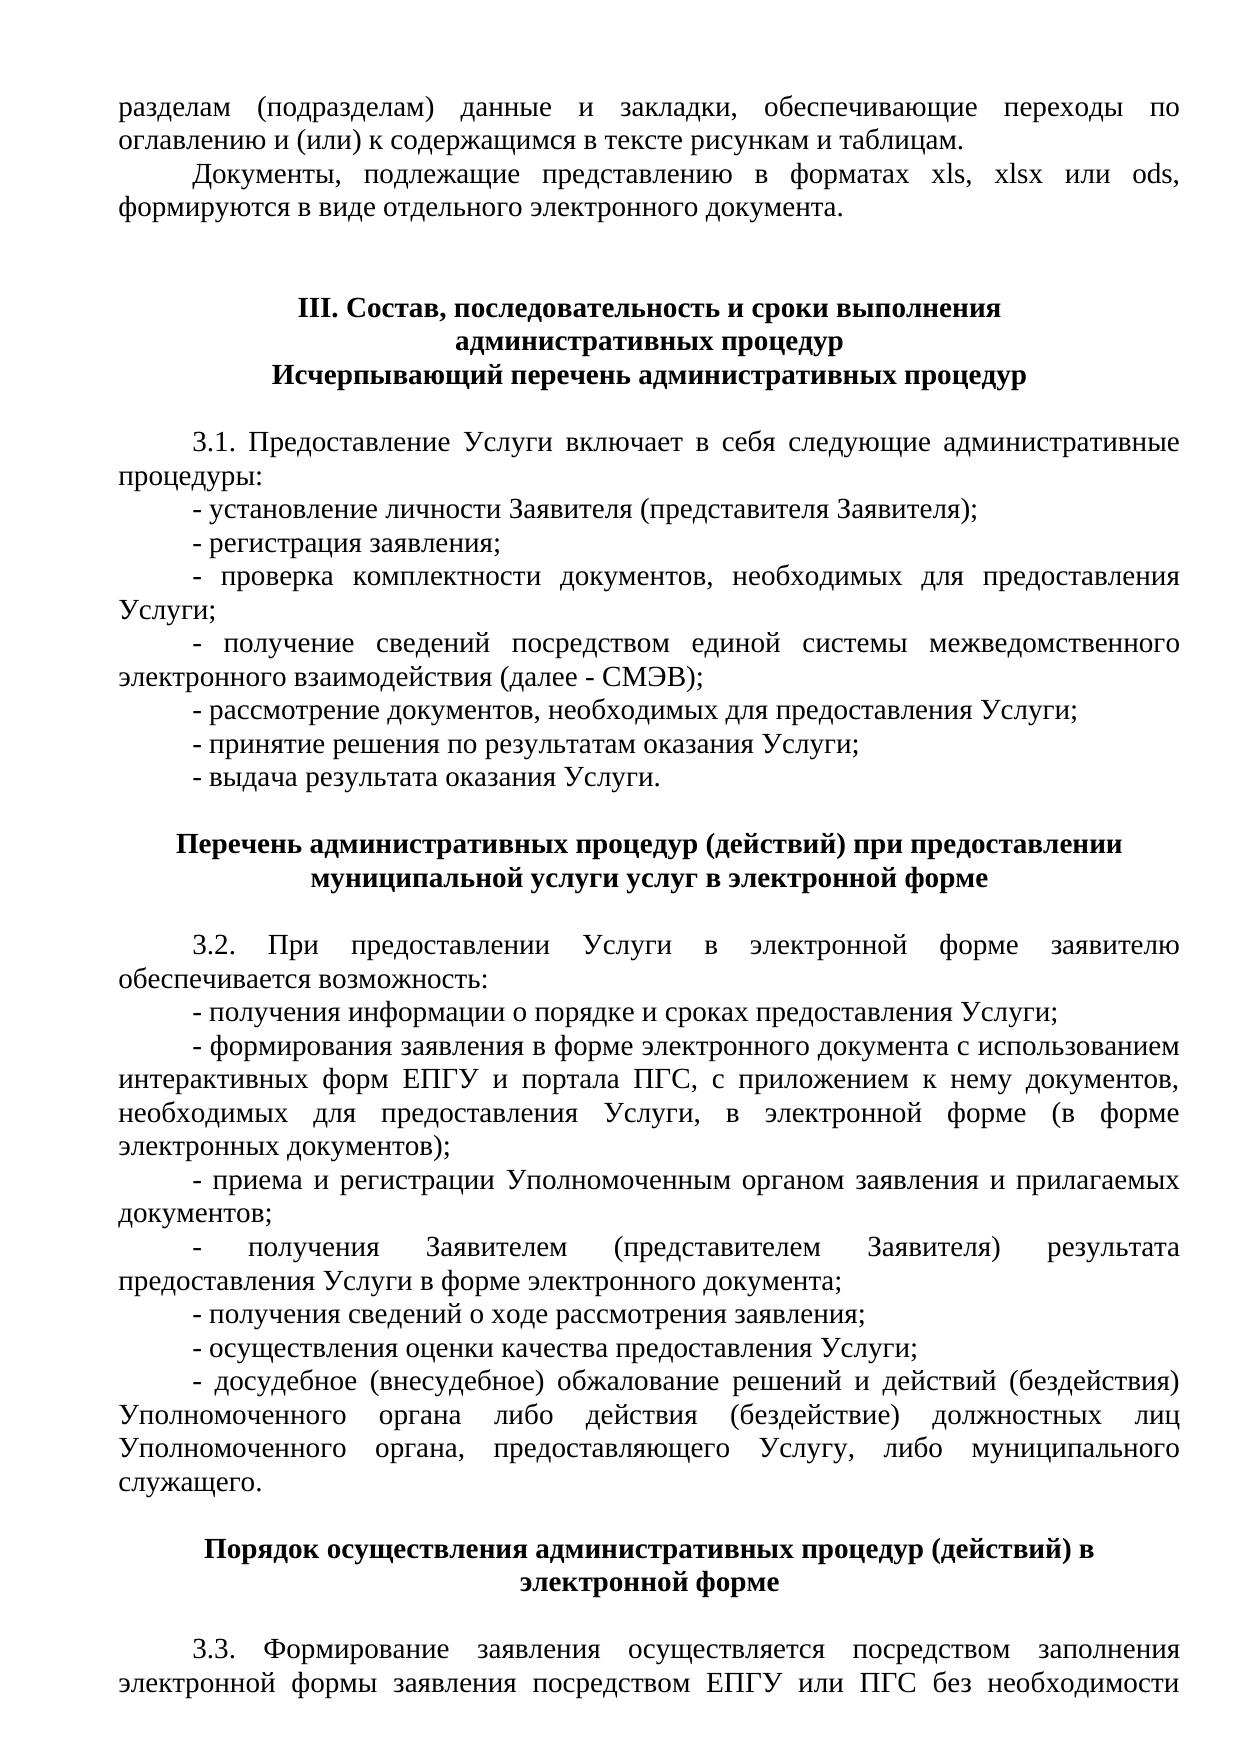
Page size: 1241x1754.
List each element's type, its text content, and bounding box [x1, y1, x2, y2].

text - принятие решения по результатам оказания Услуги; [118, 726, 1181, 759]
text - приема и регистрации Уполномоченным органом заявления и прилагаемых документов; [118, 1162, 1181, 1229]
text - выдача результата оказания Услуги. [118, 759, 1181, 793]
text Исчерпывающий перечень административных процедур [118, 357, 1181, 391]
text - рассмотрение документов, необходимых для предоставления Услуги; [118, 692, 1181, 726]
text III. Состав, последовательность и сроки выполнения [118, 290, 1181, 323]
text - получения сведений о ходе рассмотрения заявления; [118, 1296, 1181, 1330]
text Перечень административных процедур (действий) при предоставлении муниципальной услуги услуг в электронной форме [118, 827, 1181, 894]
text - получения информации о порядке и сроках предоставления Услуги; [118, 994, 1181, 1028]
text - осуществления оценки качества предоставления Услуги; [118, 1330, 1181, 1363]
text - проверка комплектности документов, необходимых для предоставления Услуги; [118, 558, 1181, 625]
text - получение сведений посредством единой системы межведомственного электронного взаимодействия (далее - СМЭВ); [118, 625, 1181, 692]
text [118, 1632, 1181, 1699]
text административных процедур [118, 323, 1181, 357]
text - регистрация заявления; [118, 525, 1181, 558]
text Документы, подлежащие представлению в форматах xls, xlsx или ods, формируются в виде отдельного электронного документа. [118, 156, 1181, 223]
text - досудебное (внесудебное) обжалование решений и действий (бездействия) Уполномоченного органа либо действия (бездействие) должностных лиц Уполномоченного органа, предоставляющего Услугу, либо муниципального служащего. [118, 1363, 1181, 1497]
text - получения Заявителем (представителем Заявителя) результата предоставления Услуги в форме электронного документа; [118, 1229, 1181, 1296]
text - формирования заявления в форме электронного документа с использованием интерактивных форм ЕПГУ и портала ПГС, с приложением к нему документов, необходимых для предоставления Услуги, в электронной форме (в форме электронных документов); [118, 1028, 1181, 1162]
text 3.1. Предоставление Услуги включает в себя следующие административные процедуры: [118, 424, 1181, 491]
text Порядок осуществления административных процедур (действий) в электронной форме [118, 1531, 1181, 1598]
text - установление личности Заявителя (представителя Заявителя); [118, 491, 1181, 525]
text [118, 89, 1181, 156]
text 3.2. При предоставлении Услуги в электронной форме заявителю обеспечивается возможность: [118, 927, 1181, 994]
